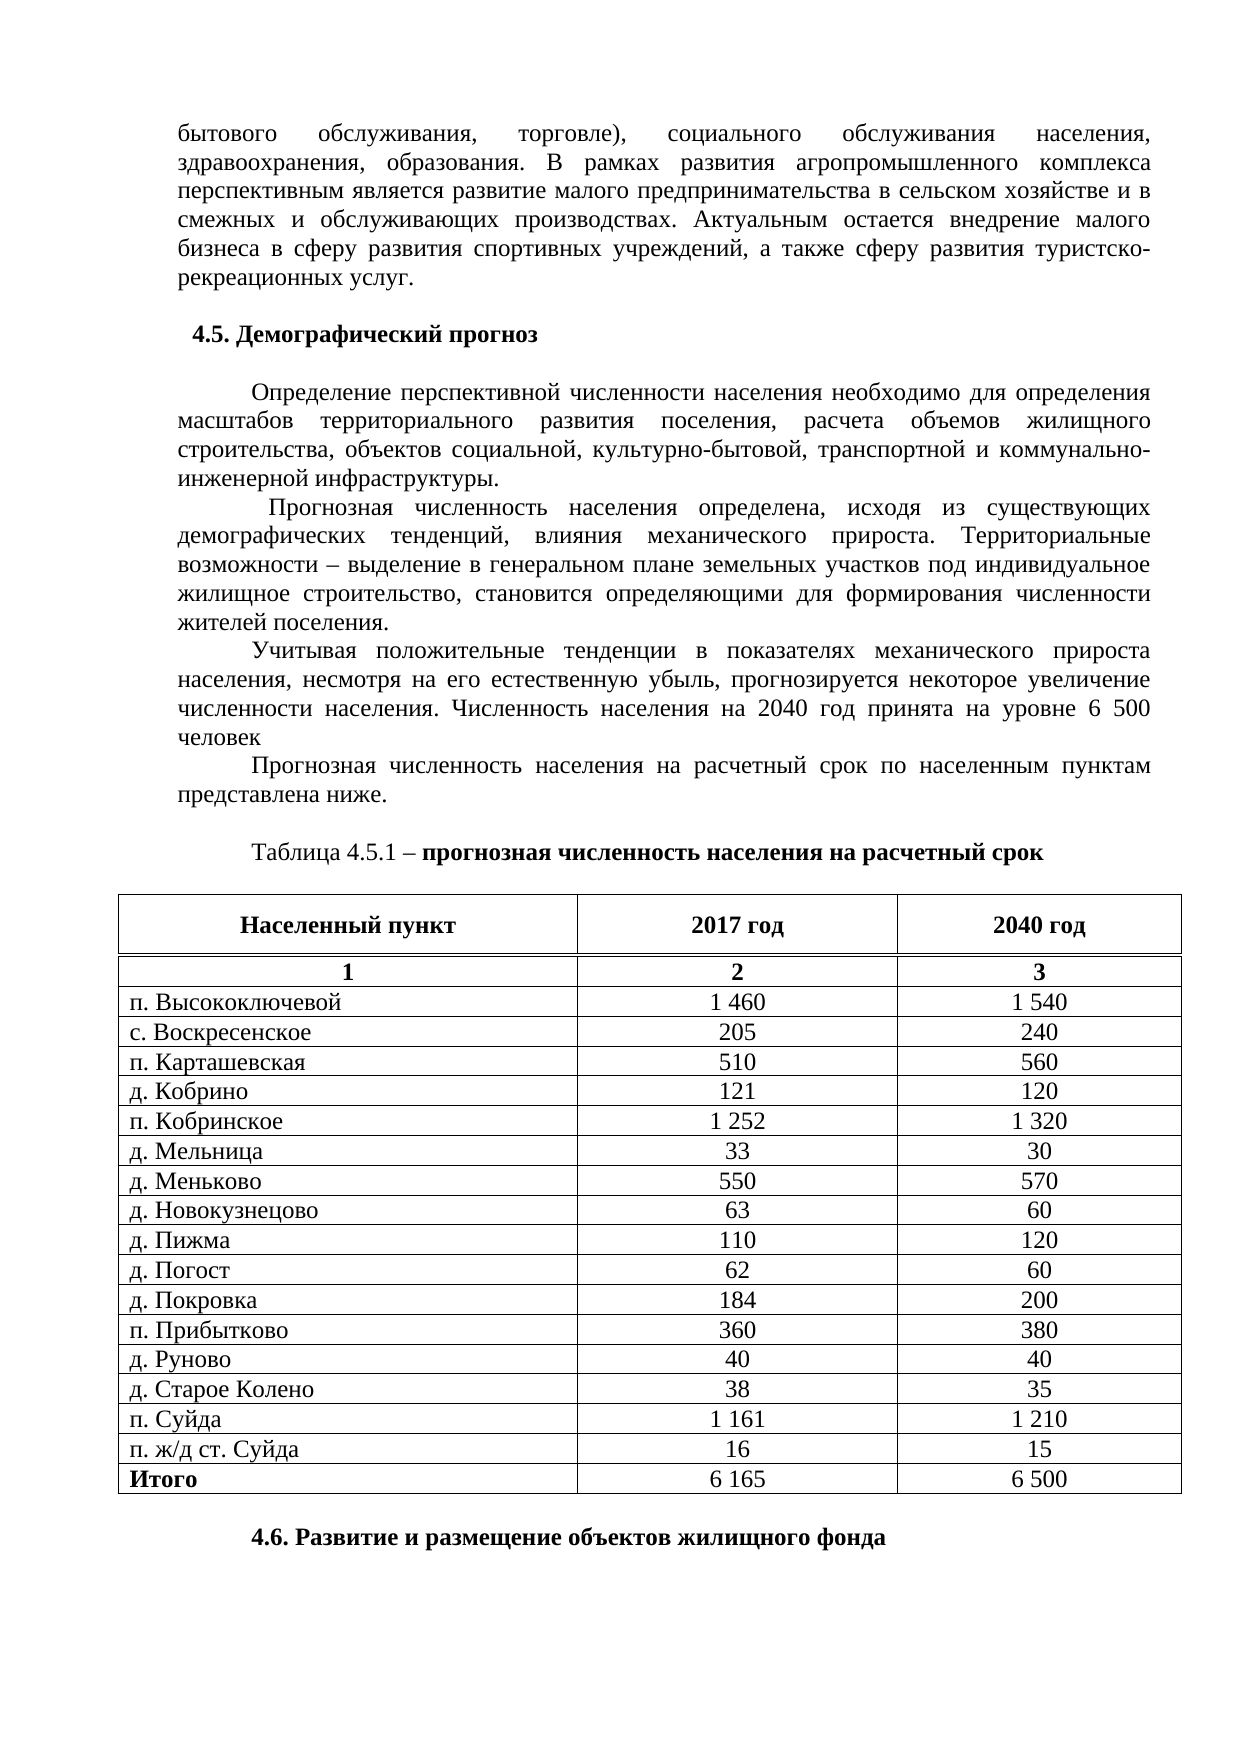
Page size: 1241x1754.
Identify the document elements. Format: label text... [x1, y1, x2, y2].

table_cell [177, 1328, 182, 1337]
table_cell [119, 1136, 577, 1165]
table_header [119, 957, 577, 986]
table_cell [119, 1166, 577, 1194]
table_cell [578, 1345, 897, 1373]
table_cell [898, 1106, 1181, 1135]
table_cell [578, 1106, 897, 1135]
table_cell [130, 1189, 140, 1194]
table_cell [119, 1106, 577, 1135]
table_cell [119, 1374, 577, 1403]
text Прогнозная численность населения на расчетный срок по населенным пунктам представлена ниже. [177, 751, 1152, 808]
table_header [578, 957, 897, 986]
text Учитывая положительные тенденции в показателях механического прироста населения, несмотря на его естественную убыль, прогнозируется некоторое увеличение численности населения. Численность населения на 2040 год принята на уровне 6 500 человек [177, 636, 1152, 751]
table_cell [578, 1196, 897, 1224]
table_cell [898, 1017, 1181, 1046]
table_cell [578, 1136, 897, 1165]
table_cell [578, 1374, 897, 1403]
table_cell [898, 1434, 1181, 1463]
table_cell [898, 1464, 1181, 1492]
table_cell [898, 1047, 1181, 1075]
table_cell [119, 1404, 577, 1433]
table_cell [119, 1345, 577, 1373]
list 4.5. Демографический прогноз [118, 319, 1152, 348]
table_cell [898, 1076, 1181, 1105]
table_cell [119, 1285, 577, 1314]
text 4.6. Развитие и размещение объектов жилищного фонда [177, 1522, 1152, 1551]
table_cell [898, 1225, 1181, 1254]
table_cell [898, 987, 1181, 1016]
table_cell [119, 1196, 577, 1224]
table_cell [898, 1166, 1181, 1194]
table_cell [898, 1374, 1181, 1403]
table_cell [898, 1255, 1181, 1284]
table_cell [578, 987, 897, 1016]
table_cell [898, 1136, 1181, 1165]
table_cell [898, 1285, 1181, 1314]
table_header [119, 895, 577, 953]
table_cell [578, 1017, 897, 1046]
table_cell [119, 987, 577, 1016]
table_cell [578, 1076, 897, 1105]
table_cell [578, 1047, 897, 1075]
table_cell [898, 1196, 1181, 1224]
text Определение перспективной численности населения необходимо для определения масштабов территориального развития поселения, расчета объемов жилищного строительства, объектов социальной, культурно-бытовой, транспортной и коммунально-инженерной инфраструктуры. [177, 377, 1152, 492]
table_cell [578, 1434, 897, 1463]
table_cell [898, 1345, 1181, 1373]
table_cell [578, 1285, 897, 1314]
text Прогнозная численность населения определена, исходя из существующих демографических тенденций, влияния механического прироста. Территориальные возможности – выделение в генеральном плане земельных участков под индивидуальное жилищное строительство, становится определяющими для формирования численности жителей поселения. [177, 492, 1152, 636]
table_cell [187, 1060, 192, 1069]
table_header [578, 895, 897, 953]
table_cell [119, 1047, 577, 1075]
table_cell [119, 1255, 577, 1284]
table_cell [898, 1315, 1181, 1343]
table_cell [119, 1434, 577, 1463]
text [177, 118, 1152, 291]
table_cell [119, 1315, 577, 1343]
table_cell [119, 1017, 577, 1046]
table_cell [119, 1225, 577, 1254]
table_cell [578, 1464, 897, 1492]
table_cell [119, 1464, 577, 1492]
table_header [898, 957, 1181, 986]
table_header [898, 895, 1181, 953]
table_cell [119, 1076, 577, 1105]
text Таблица 4.5.1 – прогнозная численность населения на расчетный срок [177, 837, 1152, 866]
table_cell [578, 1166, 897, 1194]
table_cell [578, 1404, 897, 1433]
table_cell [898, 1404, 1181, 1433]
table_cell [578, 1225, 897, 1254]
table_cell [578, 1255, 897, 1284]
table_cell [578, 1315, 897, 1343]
